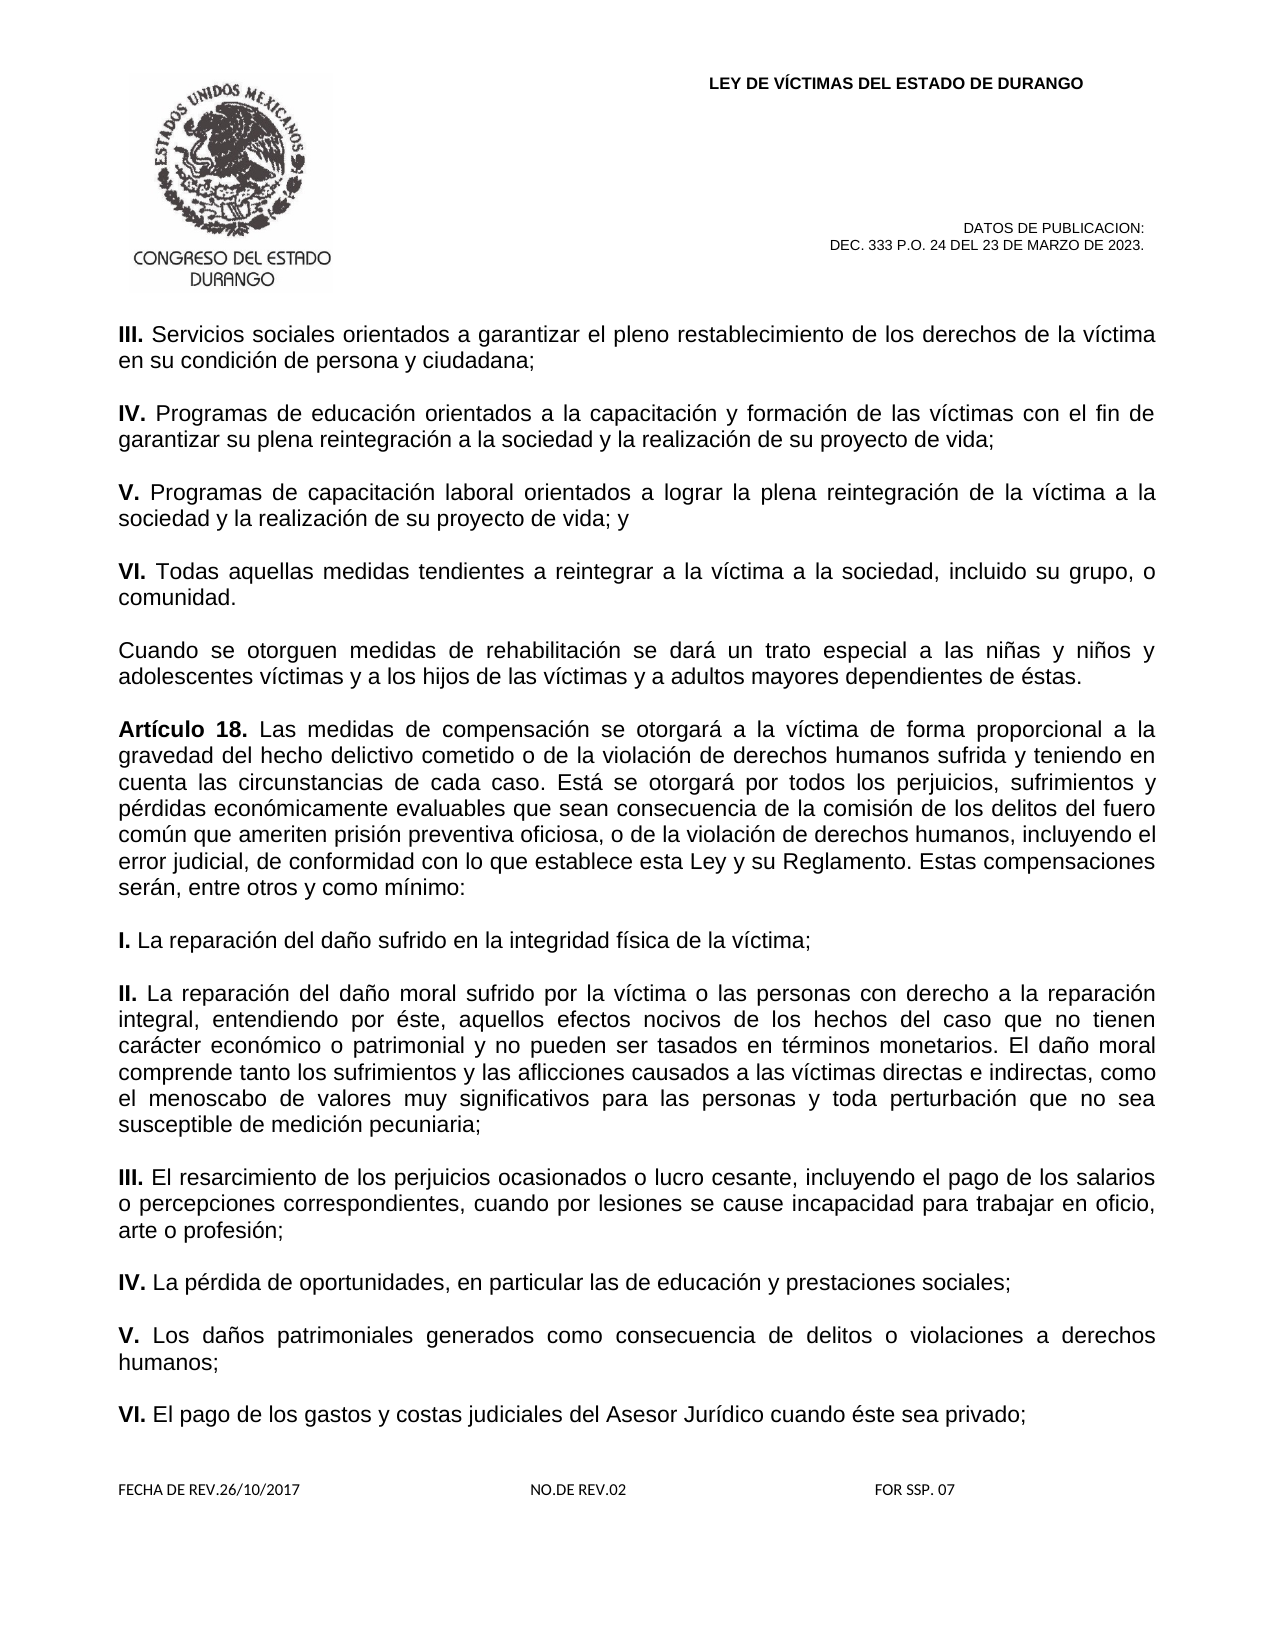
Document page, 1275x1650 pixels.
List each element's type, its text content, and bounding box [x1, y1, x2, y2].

text I. La reparación del daño sufrido en la integridad física de la víctima; [118, 927, 1157, 953]
text IV. La pérdida de oportunidades, en particular las de educación y prestaciones sociales; [118, 1269, 1157, 1296]
text III. El resarcimiento de los perjuicios ocasionados o lucro cesante, incluyendo el pago de los salarios o percepciones correspondientes, cuando por lesiones se cause incapacidad para trabajar en oficio, arte o profesión; [118, 1164, 1157, 1243]
text V. Los daños patrimoniales generados como consecuencia de delitos o violaciones a derechos humanos; [118, 1322, 1157, 1375]
text IV. Programas de educación orientados a la capacitación y formación de las víctimas con el fin de garantizar su plena reintegración a la sociedad y la realización de su proyecto de vida; [118, 400, 1157, 452]
text Artículo 18. Las medidas de compensación se otorgará a la víctima de forma proporcional a la gravedad del hecho delictivo cometido o de la violación de derechos humanos sufrida y teniendo en cuenta las circunstancias de cada caso. Está se otorgará por todos los perjuicios, sufrimientos y pérdidas económicamente evaluables que sean consecuencia de la comisión de los delitos del fuero común que ameriten prisión preventiva oficiosa, o de la violación de derechos humanos, incluyendo el error judicial, de conformidad con lo que establece esta Ley y su Reglamento. Estas compensaciones serán, entre otros y como mínimo: [118, 716, 1157, 900]
text V. Programas de capacitación laboral orientados a lograr la plena reintegración de la víctima a la sociedad y la realización de su proyecto de vida; y [118, 479, 1157, 531]
picture [129, 73, 333, 293]
text II. La reparación del daño moral sufrido por la víctima o las personas con derecho a la reparación integral, entendiendo por éste, aquellos efectos nocivos de los hechos del caso que no tienen carácter económico o patrimonial y no pueden ser tasados en términos monetarios. El daño moral comprende tanto los sufrimientos y las aflicciones causados a las víctimas directas e indirectas, como el menoscabo de valores muy significativos para las personas y toda perturbación que no sea susceptible de medición pecuniaria; [118, 979, 1157, 1138]
text Cuando se otorguen medidas de rehabilitación se dará un trato especial a las niñas y niños y adolescentes víctimas y a los hijos de las víctimas y a adultos mayores dependientes de éstas. [118, 637, 1157, 689]
text VI. Todas aquellas medidas tendientes a reintegrar a la víctima a la sociedad, incluido su grupo, o comunidad. [118, 558, 1157, 611]
text III. Servicios sociales orientados a garantizar el pleno restablecimiento de los derechos de la víctima en su condición de persona y ciudadana; [118, 321, 1157, 373]
text VI. El pago de los gastos y costas judiciales del Asesor Jurídico cuando éste sea privado; [118, 1401, 1157, 1427]
